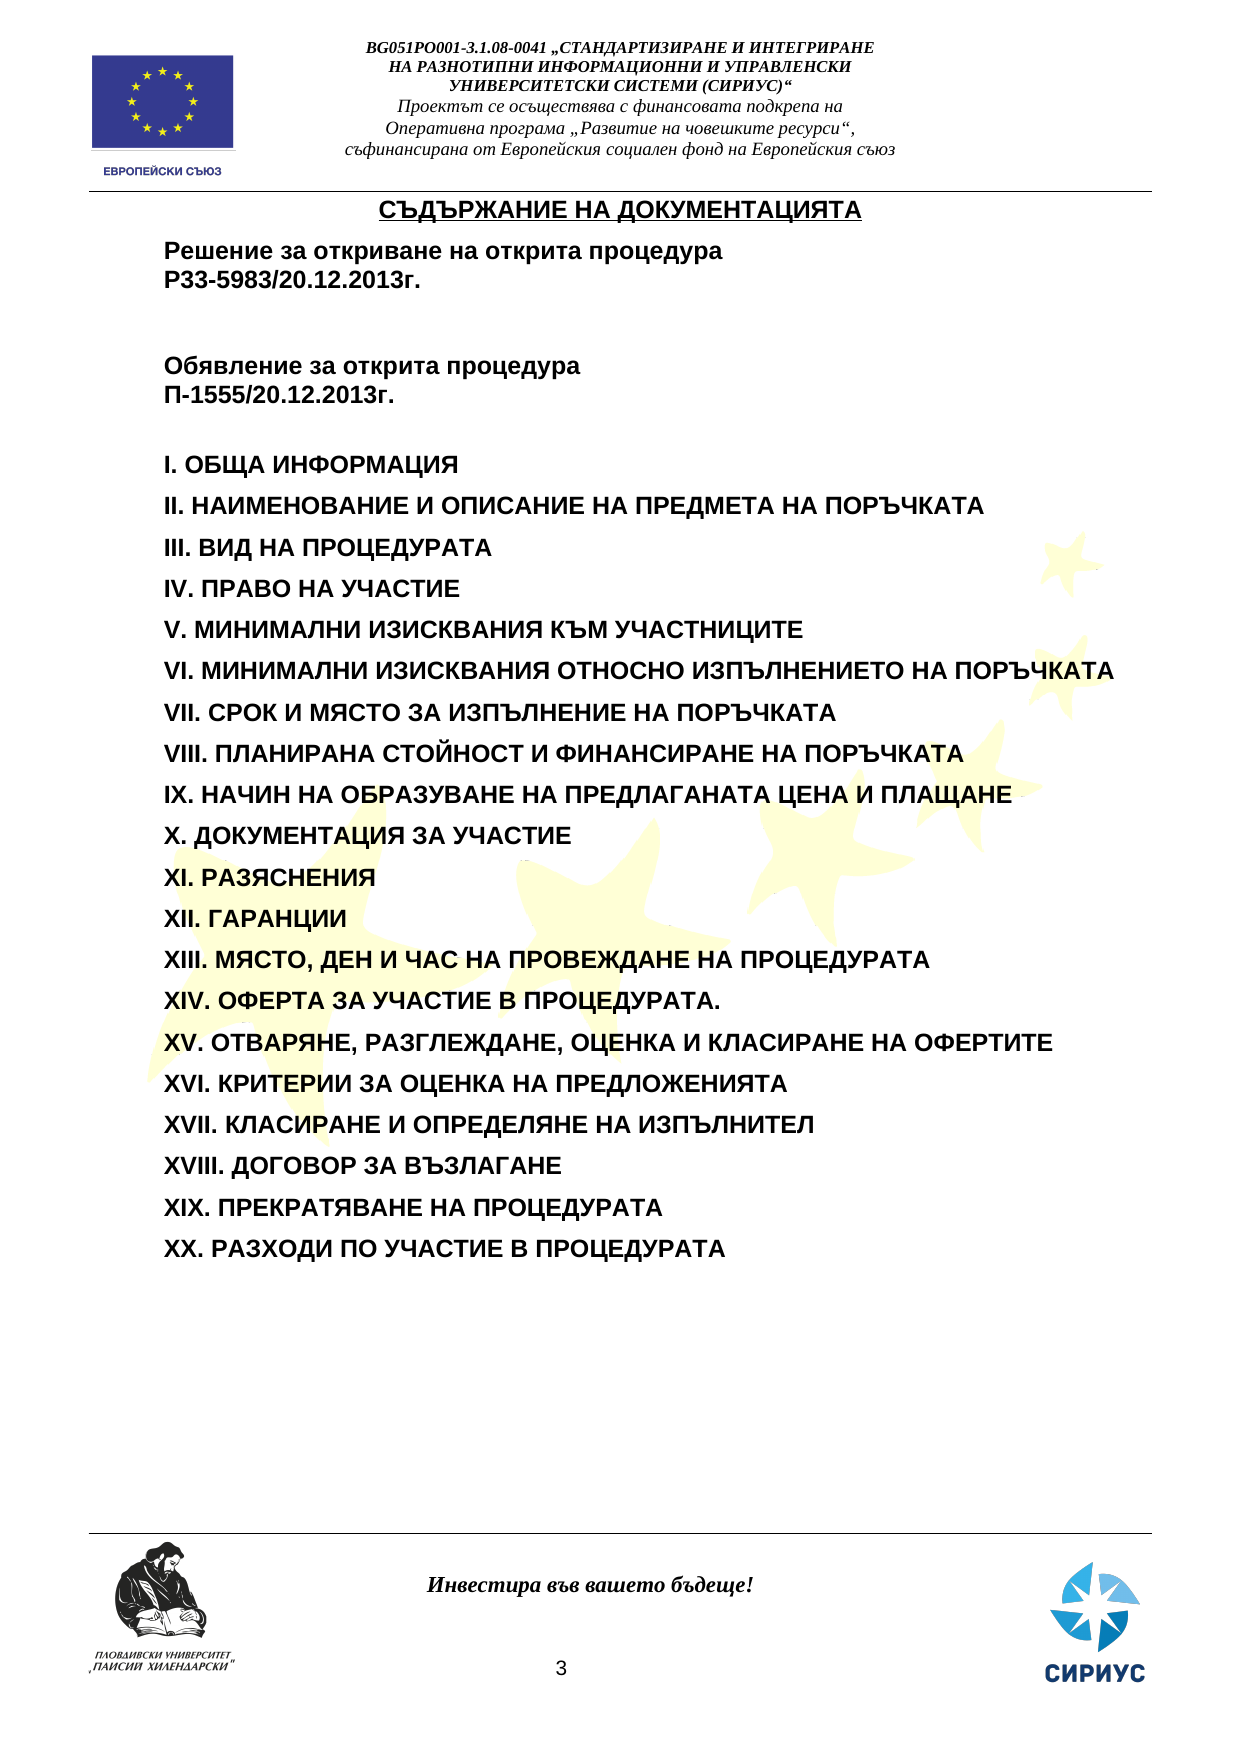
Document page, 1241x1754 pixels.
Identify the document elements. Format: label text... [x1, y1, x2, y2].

text XX. РАЗХОДИ ПО УЧАСТИЕ В ПРОЦЕДУРАТА [88, 1234, 1152, 1263]
text XV. ОТВАРЯНЕ, РАЗГЛЕЖДАНЕ, ОЦЕНКА И КЛАСИРАНЕ НА ОФЕРТИТЕ [88, 1028, 1152, 1056]
text XIV. ОФЕРТА ЗА УЧАСТИЕ В ПРОЦЕДУРАТА. [88, 986, 1152, 1015]
text Обявление за открита процедура [88, 351, 1152, 380]
text І. ОБЩА ИНФОРМАЦИЯ [88, 450, 1152, 479]
picture [88, 1536, 246, 1676]
text XIX. ПРЕКРАТЯВАНЕ НА ПРОЦЕДУРАТА [88, 1193, 1152, 1221]
text VІI. СРОК И МЯСТО ЗА ИЗПЪЛНЕНИЕ НА ПОРЪЧКАТА [88, 698, 1152, 726]
text VI. Минимални изисквания относно изпълнението на ПОРЪЧКАТА [88, 656, 1152, 685]
text ІV. ПРАВО НА УЧАСТИЕ [88, 574, 1152, 603]
text XI. Разяснения [88, 863, 1152, 891]
text VІІI. ПЛАНИРАНА СТОЙНОСТ И ФИНАНСИРАНЕ НА ПОРЪЧКАТА [88, 739, 1152, 768]
text СЪДЪРЖАНИЕ НА ДОКУМЕНТАЦИЯТА [88, 195, 1152, 224]
picture [91, 53, 237, 184]
text III. ВИД НА ПРОЦЕДУРАТА [88, 533, 1152, 561]
text XIII. МЯСТО, ДЕН И ЧАС НА ПРОВЕЖДАНЕ НА ПРОЦЕДУРАТА [88, 945, 1152, 974]
text ХVII. КЛАСИРАНЕ И ОПРЕДЕЛЯНЕ НА ИЗПЪЛНИТЕЛ [88, 1110, 1152, 1139]
text П-1555/20.12.2013г. [88, 380, 1152, 409]
text IX. НАЧИН НА ОБРАЗУВАНЕ НА ПРЕДЛАГАНАТА ЦЕНА И ПЛАЩАНЕ [88, 780, 1152, 809]
text ХVIII. ДОГОВОР ЗА ВЪЗЛАГАНЕ [88, 1151, 1152, 1180]
text ІІ. НАИМЕНОВАНИЕ И ОПИСАНИЕ НА ПРЕДМЕТА НА ПОРЪЧКАТА [88, 491, 1152, 520]
text ХVI. КРИТЕРИИ ЗА ОЦЕНКА НА ПРЕДЛОЖЕНИЯТА [88, 1069, 1152, 1098]
text Р33-5983/20.12.2013г. [88, 265, 1152, 294]
text Решение за откриване на открита процедура [88, 236, 1152, 265]
text X. Документация за участие [88, 821, 1152, 850]
text XII. ГАРАНЦИИ [88, 904, 1152, 933]
picture [1042, 1562, 1150, 1688]
text V. Минимални изисквания към участниците [88, 615, 1152, 644]
